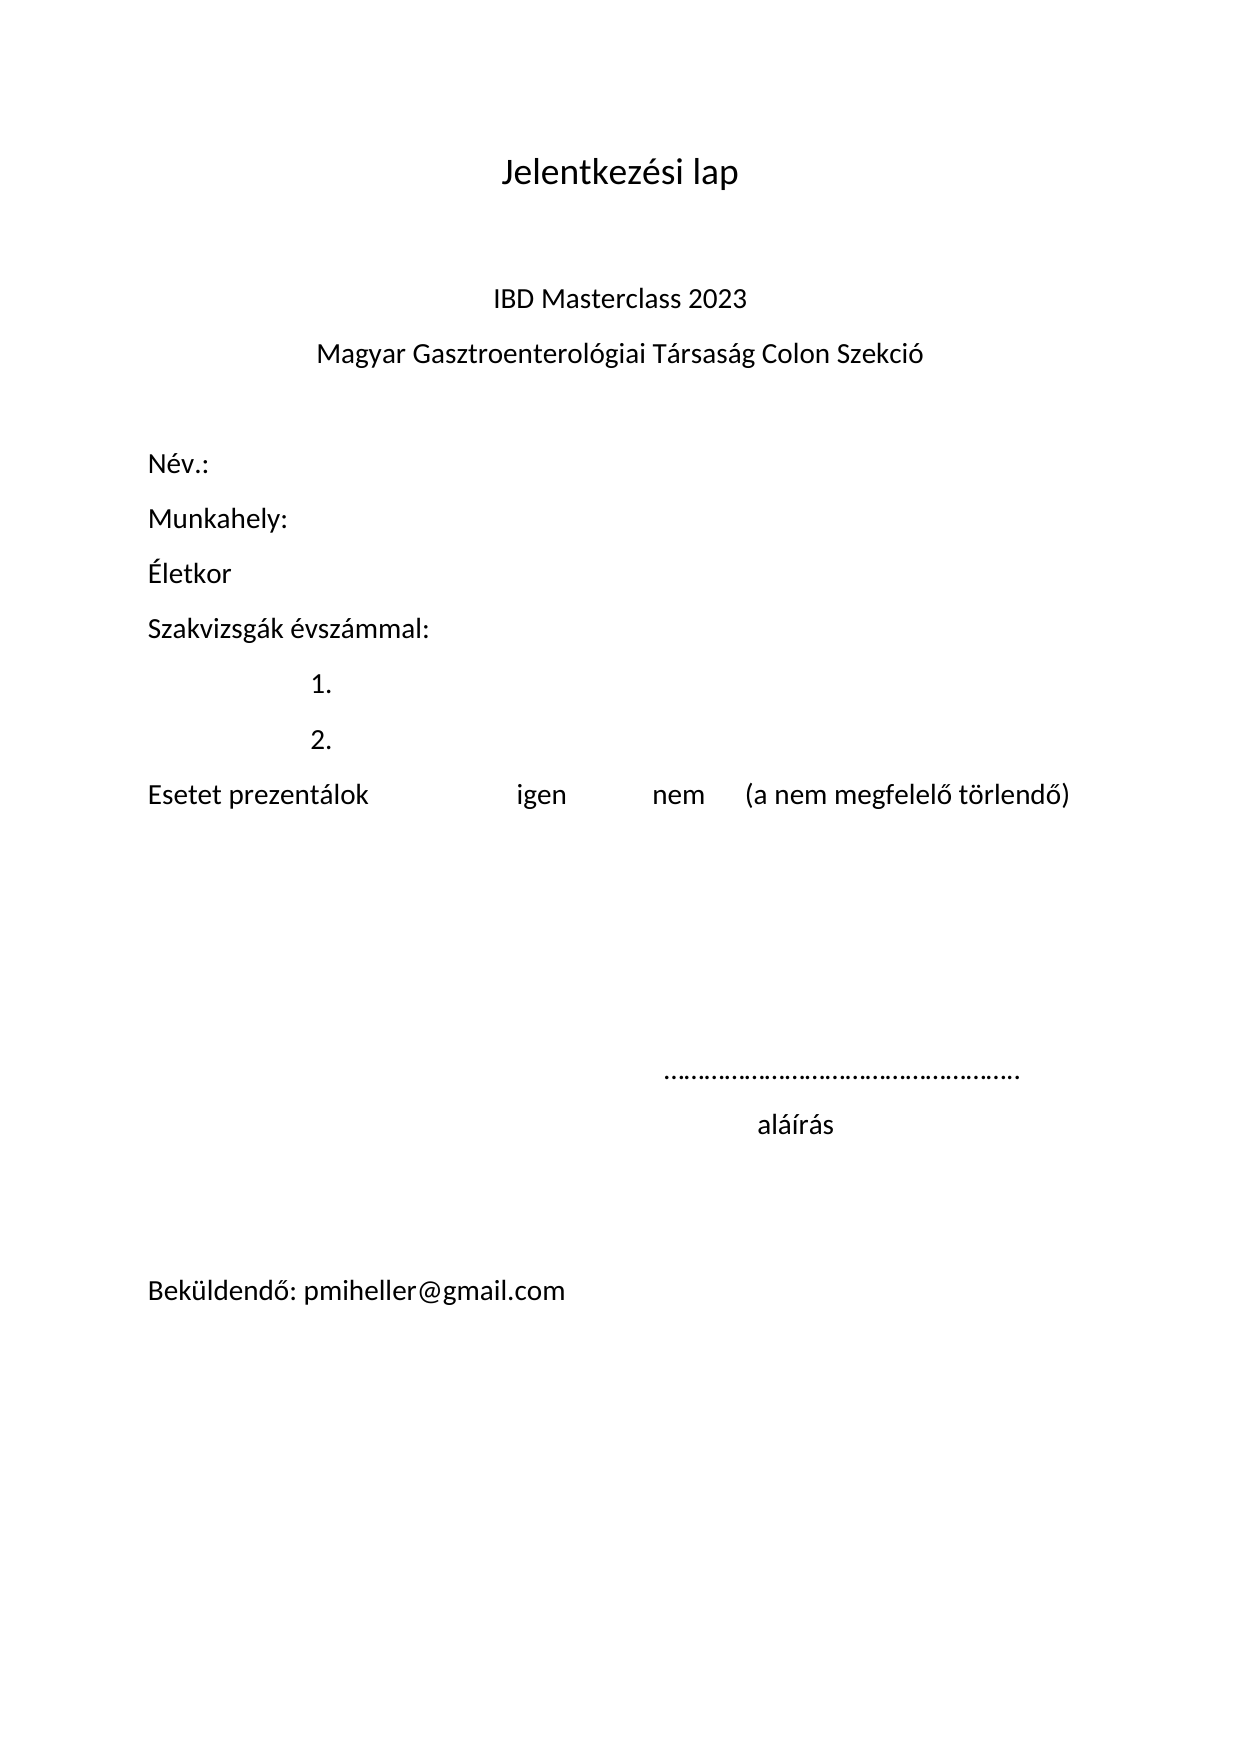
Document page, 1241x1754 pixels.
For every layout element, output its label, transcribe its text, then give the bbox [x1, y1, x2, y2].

text Esetet prezentálok igen nem (a nem megfelelő törlendő) [148, 776, 1093, 811]
text Beküldendő: pmiheller@gmail.com [148, 1272, 1093, 1307]
text aláírás [148, 1106, 1093, 1142]
text Munkahely: [148, 500, 1093, 536]
text Magyar Gasztroenterológiai Társaság Colon Szekció [148, 335, 1093, 371]
text …………………………………………….. [148, 1051, 1093, 1087]
text 2. [310, 721, 1093, 756]
text Életkor [148, 555, 1093, 591]
text Név.: [148, 445, 1093, 481]
text IBD Masterclass 2023 [148, 280, 1093, 316]
text Jelentkezési lap [148, 148, 1093, 193]
text 1. [310, 666, 1093, 701]
text Szakvizsgák évszámmal: [148, 611, 1093, 646]
